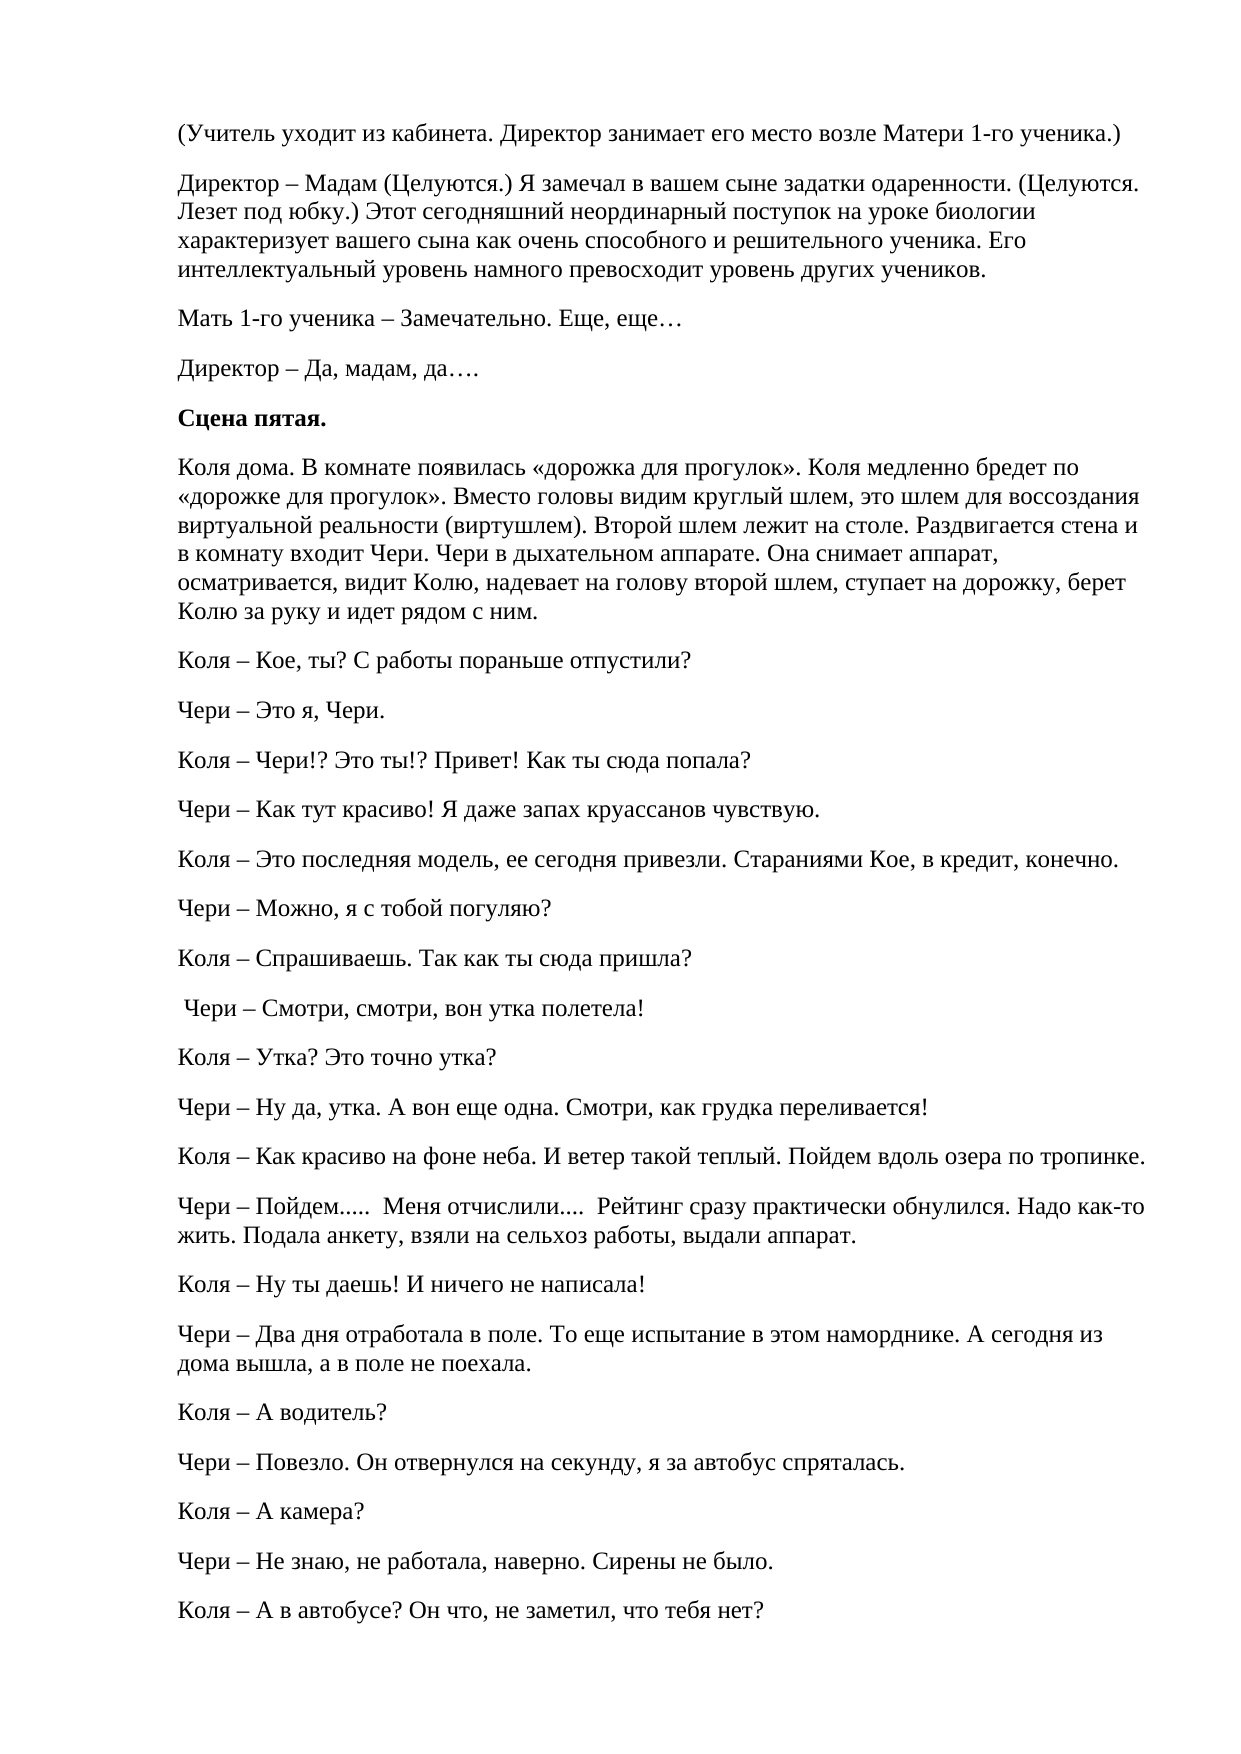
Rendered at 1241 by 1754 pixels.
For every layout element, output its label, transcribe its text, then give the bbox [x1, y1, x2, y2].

text Коля – Как красиво на фоне неба. И ветер такой теплый. Пойдем вдоль озера по тропинке. [177, 1141, 1152, 1170]
text Сцена пятая. [177, 403, 1152, 431]
text Чери – Пойдем..... Меня отчислили.... Рейтинг сразу практически обнулился. Надо как-то жить. Подала анкету, взяли на сельхоз работы, выдали аппарат. [177, 1191, 1152, 1248]
text Коля дома. В комнате появилась «дорожка для прогулок». Коля медленно бредет по «дорожке для прогулок». Вместо головы видим круглый шлем, это шлем для воссоздания виртуальной реальности (виртушлем). Второй шлем лежит на столе. Раздвигается стена и в комнату входит Чери. Чери в дыхательном аппарате. Она снимает аппарат, осматривается, видит Колю, надевает на голову второй шлем, ступает на дорожку, берет Колю за руку и идет рядом с ним. [177, 452, 1152, 625]
text Коля – Кое, ты? С работы пораньше отпустили? [177, 646, 1152, 674]
text Чери – Повезло. Он отвернулся на секунду, я за автобус спряталась. [177, 1447, 1152, 1476]
text Коля – А камера? [177, 1496, 1152, 1525]
text Чери – Как тут красиво! Я даже запах круассанов чувствую. [177, 794, 1152, 823]
text Чери – Смотри, смотри, вон утка полетела! [177, 993, 1152, 1021]
text Чери – Это я, Чери. [177, 695, 1152, 724]
text Чери – Ну да, утка. А вон еще одна. Смотри, как грудка переливается! [177, 1092, 1152, 1121]
text Коля – Ну ты даешь! И ничего не написала! [177, 1269, 1152, 1298]
text Коля – Это последняя модель, ее сегодня привезли. Стараниями Кое, в кредит, конечно. [177, 844, 1152, 873]
text Коля – Чери!? Это ты!? Привет! Как ты сюда попала? [177, 745, 1152, 773]
text (Учитель уходит из кабинета. Директор занимает его место возле Матери 1-го ученика.) [177, 118, 1152, 147]
text Коля – Спрашиваешь. Так как ты сюда пришла? [177, 943, 1152, 972]
text Чери – Можно, я с тобой погуляю? [177, 893, 1152, 922]
text Директор – Мадам (Целуются.) Я замечал в вашем сыне задатки одаренности. (Целуются. Лезет под юбку.) Этот сегодняшний неординарный поступок на уроке биологии характеризует вашего сына как очень способного и решительного ученика. Его интеллектуальный уровень намного превосходит уровень других учеников. [177, 168, 1152, 283]
text Чери – Не знаю, не работала, наверно. Сирены не было. [177, 1546, 1152, 1575]
text Коля – Утка? Это точно утка? [177, 1042, 1152, 1071]
text Чери – Два дня отработала в поле. То еще испытание в этом наморднике. А сегодня из дома вышла, а в поле не поехала. [177, 1319, 1152, 1376]
text Коля – А в автобусе? Он что, не заметил, что тебя нет? [177, 1596, 1152, 1624]
text Директор – Да, мадам, да…. [177, 353, 1152, 382]
text Мать 1-го ученика – Замечательно. Еще, еще… [177, 303, 1152, 332]
text Коля – А водитель? [177, 1397, 1152, 1426]
